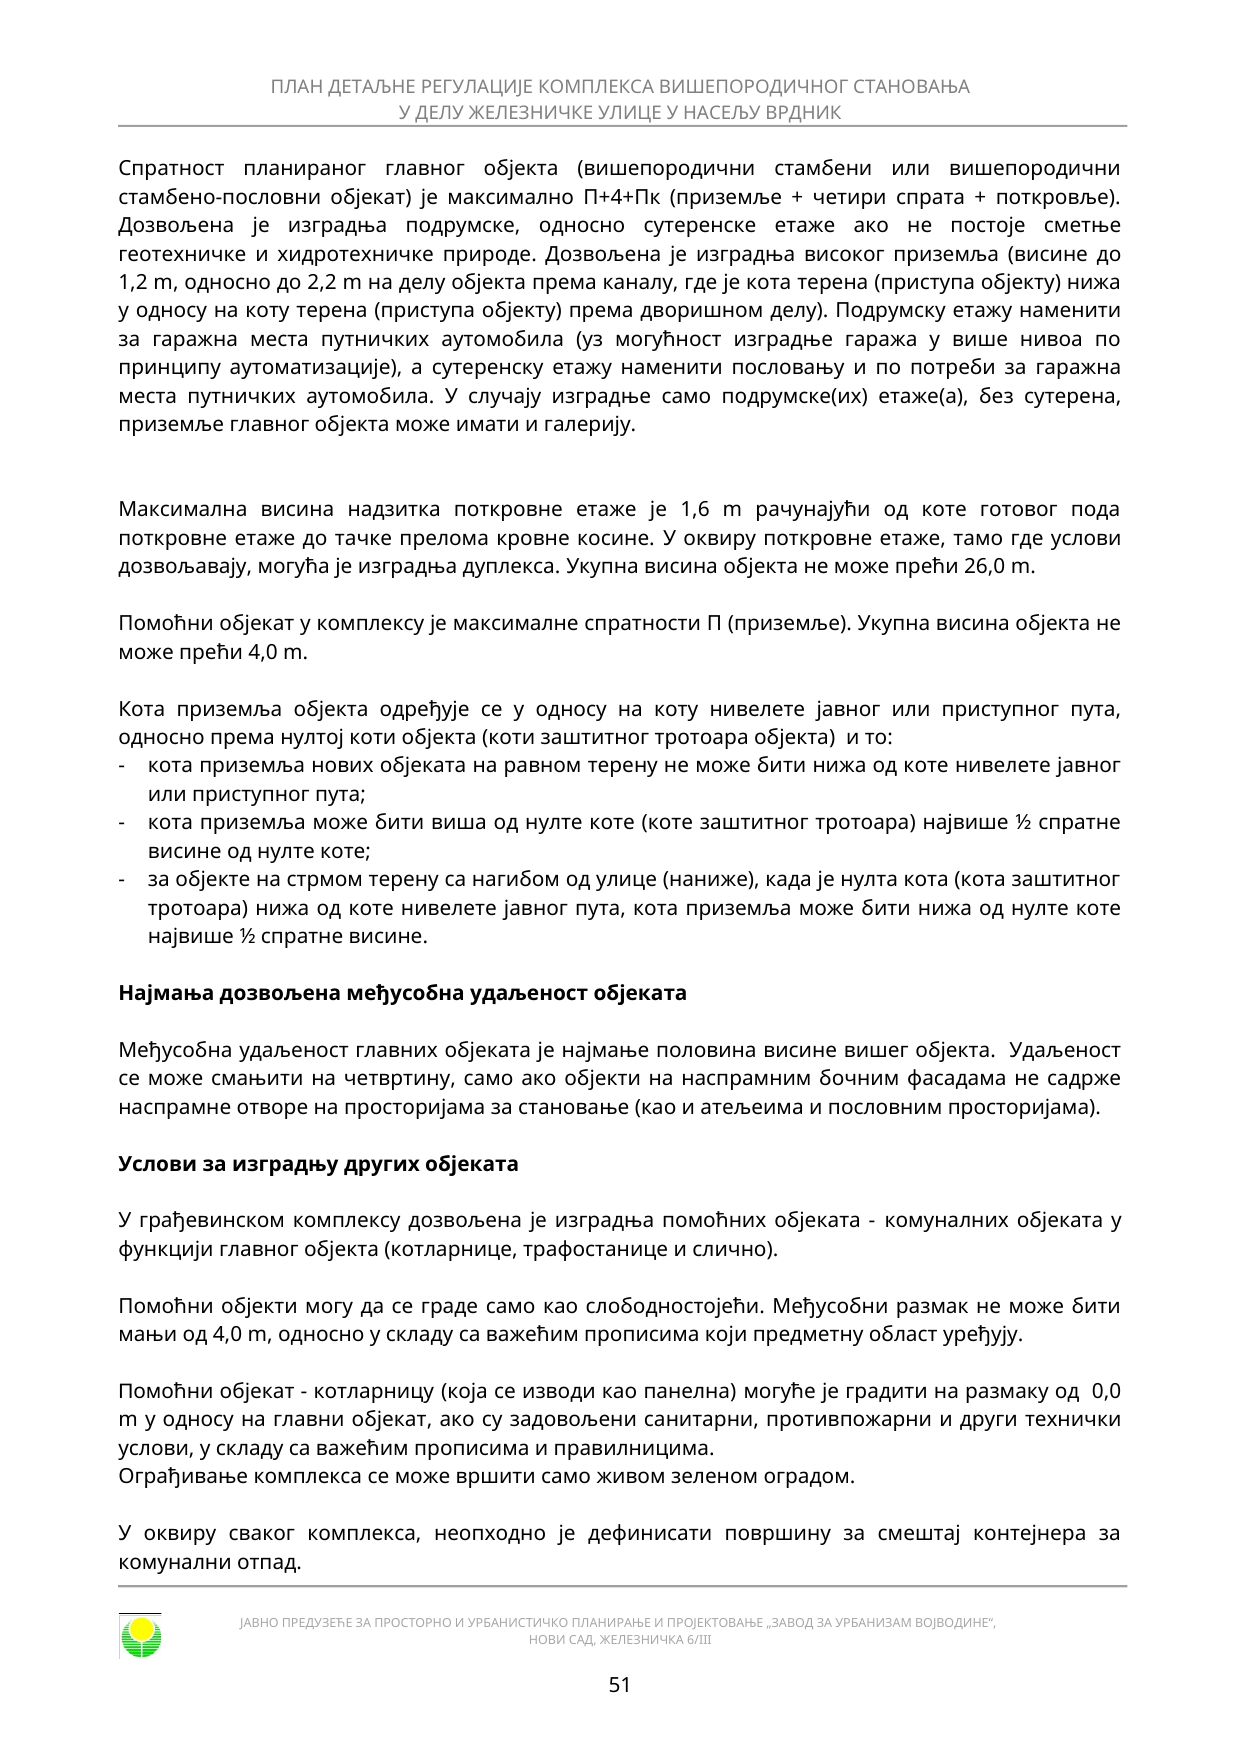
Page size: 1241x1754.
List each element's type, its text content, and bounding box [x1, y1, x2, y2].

text Најмања дозвољена међусобна удаљеност објеката [118, 978, 1122, 1006]
text Ограђивање комплекса се може вршити само живом зеленом оградом. [118, 1461, 1122, 1490]
text Помоћни објекат - котларницу (која се изводи као панелна) могуће је градити на размаку од 0,0 m у односу на главни објекат, ако су задовољени санитарни, противпожарни и други технички услови, у складу са важећим прописима и правилницима. [118, 1376, 1122, 1461]
picture [117, 1613, 161, 1657]
text Помоћни објекти могу да се граде само као слободностојећи. Међусобни размак не може бити мањи од 4,0 m, односно у складу са важећим прописима који предметну област уређују. [118, 1291, 1122, 1348]
text Кота приземља објекта одређује се у односу на коту нивелете јавног или приступног пута, односно према нултој коти објекта (коти заштитног тротоара објекта) и то: [118, 694, 1122, 751]
text Услови за изградњу других објеката [118, 1149, 1122, 1177]
text Помоћни објекат у комплексу је максималне спратности П (приземље). Укупна висина објекта не може прећи 4,0 m. [118, 608, 1122, 665]
text У оквиру сваког комплекса, неопходно је дефинисати површину за смештај контејнера за комунални отпад. [118, 1518, 1122, 1575]
list кота приземља нових објеката на равном терену не може бити нижа од коте нивелете јавног или приступног пута; [118, 751, 1122, 807]
list за објекте на стрмом терену са нагибом од улице (наниже), када је нулта кота (кота заштитног тротоара) нижа од коте нивелете јавног пута, кота приземља може бити нижа од нулте коте највише ½ спратне висине. [118, 864, 1122, 949]
text У грађевинском комплексу дозвољена је изградња помоћних објеката - комуналних објеката у функцији главног објекта (котларнице, трафостанице и слично). [118, 1206, 1122, 1262]
text Међусобна удаљеност главних објеката је најмање половина висине вишег објекта. Удаљеност се може смањити на четвртину, само ако објекти на наспрамним бочним фасадама не садрже наспрамне отворе на просторијама за становање (као и атељеима и пословним просторијама). [118, 1035, 1122, 1120]
text Максимална висина надзитка поткровне етаже је 1,6 m рачунајући од коте готовог пода поткровне етаже до тачке прелома кровне косине. У оквиру поткровне етаже, тамо где услови дозвољавају, могућа је изградња дуплекса. Укупна висина објекта не може прећи 26,0 m. [118, 494, 1122, 580]
text Спратност планираног главног објекта (вишепородични стамбени или вишепородични стамбено-пословни објекат) је максимално П+4+Пк (приземље + четири спрата + поткровље). Дозвољена је изградња подрумске, односно сутеренске етаже ако не постоје сметње геотехничке и хидротехничке природе. Дозвољена је изградња високог приземља (висине до 1,2 m, односно до 2,2 m на делу објекта према каналу, где је кота терена (приступа објекту) нижа у односу на коту терена (приступа објекту) према дворишном делу). Подрумску етажу наменити за гаражна места путничких аутомобила (уз могућност изградње гаража у више нивоа по принципу аутоматизације), а сутеренску етажу наменити пословању и по потреби за гаражна места путничких аутомобила. У случају изградње само подрумске(их) етаже(а), без сутерена, приземље главног објекта може имати и галерију. [118, 153, 1122, 438]
list кота приземља може бити виша од нулте коте (коте заштитног тротоара) највише ½ спратне висине од нулте коте; [118, 807, 1122, 864]
